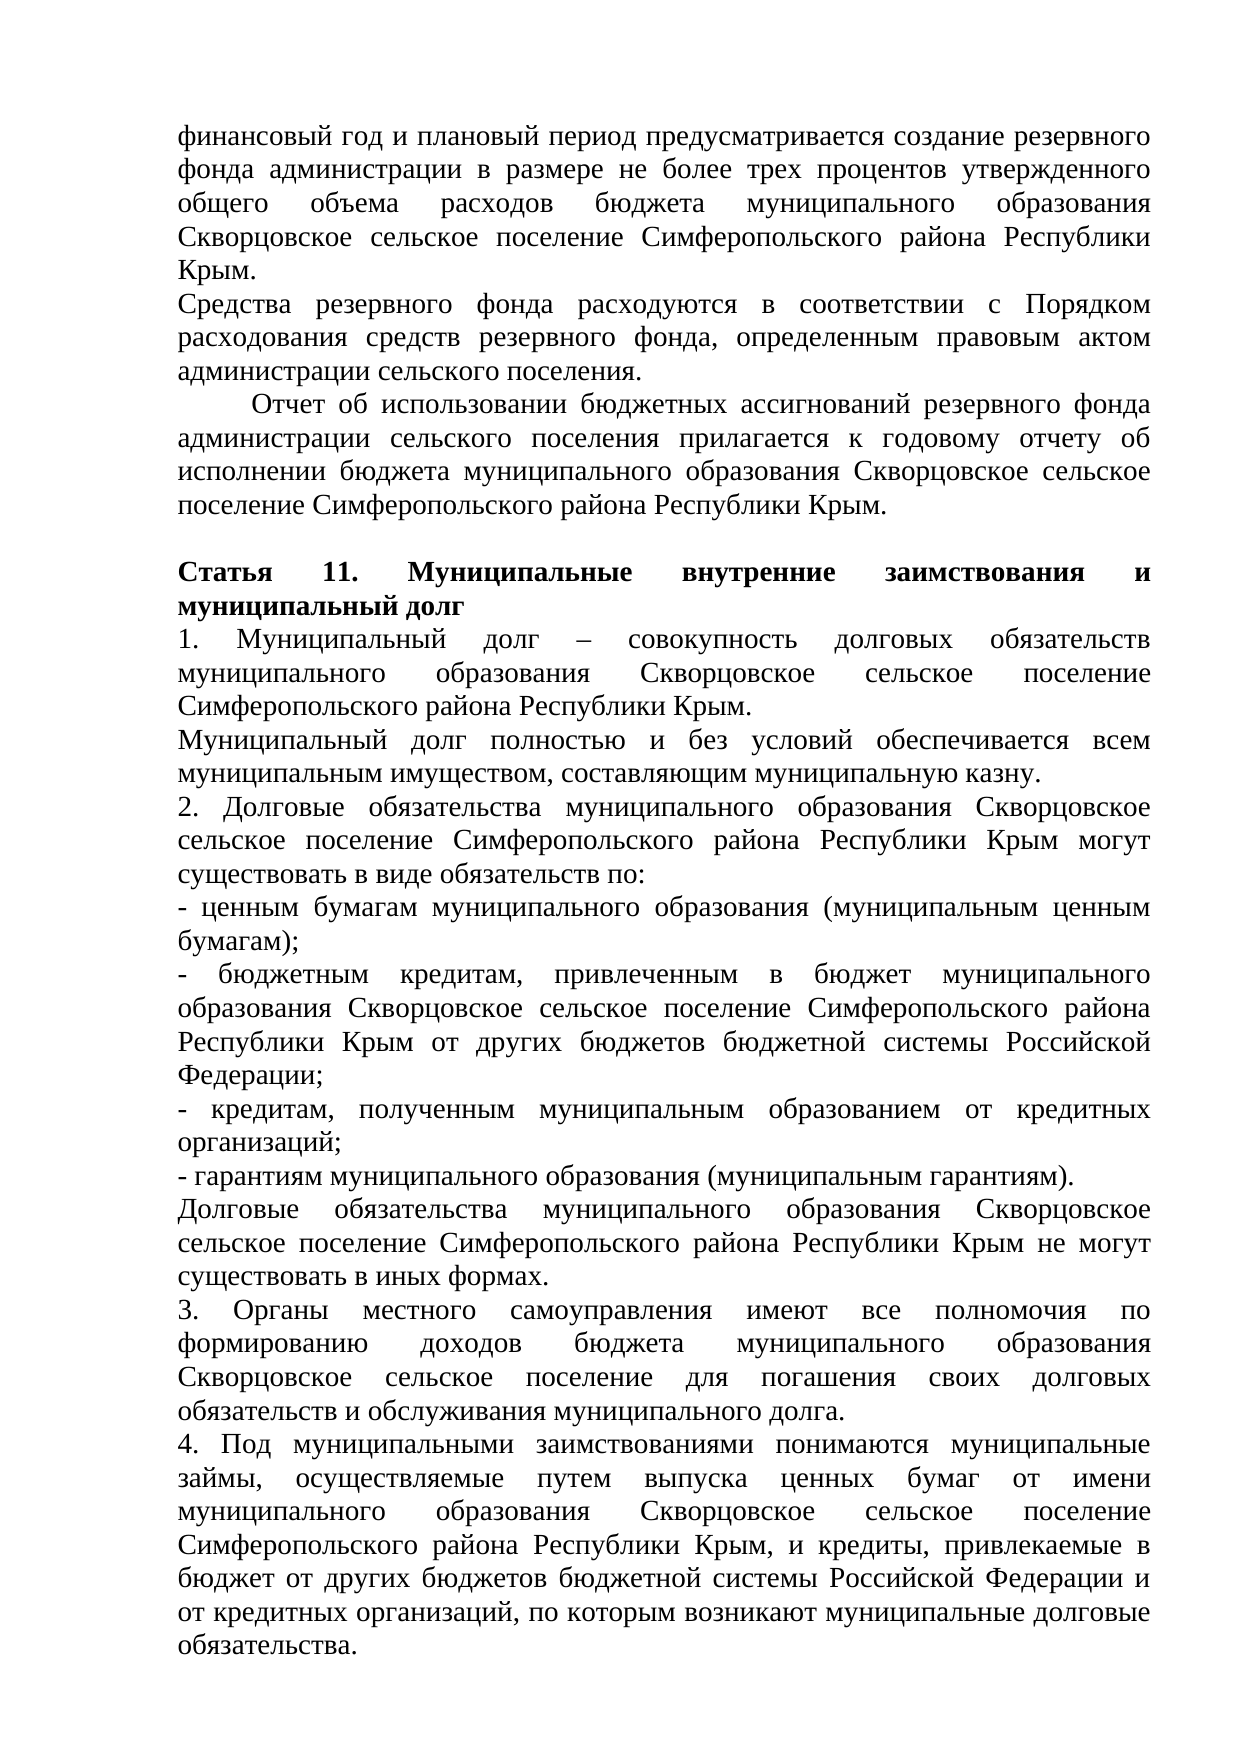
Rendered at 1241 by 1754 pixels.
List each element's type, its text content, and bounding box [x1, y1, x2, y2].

text 1. Муниципальный долг – совокупность долговых обязательств муниципального образования Скворцовское сельское поселение Симферопольского района Республики Крым. [177, 621, 1152, 722]
text 3. Органы местного самоуправления имеют все полномочия по формированию доходов бюджета муниципального образования Скворцовское сельское поселение для погашения своих долговых обязательств и обслуживания муниципального долга. [177, 1292, 1152, 1426]
text Средства резервного фонда расходуются в соответствии с Порядком расходования средств резервного фонда, определенным правовым актом администрации сельского поселения. [177, 286, 1152, 386]
text 4. Под муниципальными заимствованиями понимаются муниципальные займы, осуществляемые путем выпуска ценных бумаг от имени муниципального образования Скворцовское сельское поселение Симферопольского района Республики Крым, и кредиты, привлекаемые в бюджет от других бюджетов бюджетной системы Российской Федерации и от кредитных организаций, по которым возникают муниципальные долговые обязательства. [177, 1426, 1152, 1661]
text - ценным бумагам муниципального образования (муниципальным ценным бумагам); [177, 889, 1152, 957]
text Статья 11. Муниципальные внутренние заимствования и муниципальный долг [177, 554, 1152, 621]
text Долговые обязательства муниципального образования Скворцовское сельское поселение Симферопольского района Республики Крым не могут существовать в иных формах. [177, 1191, 1152, 1292]
text 2. Долговые обязательства муниципального образования Скворцовское сельское поселение Симферопольского района Республики Крым могут существовать в виде обязательств по: [177, 789, 1152, 889]
text - бюджетным кредитам, привлеченным в бюджет муниципального образования Скворцовское сельское поселение Симферопольского района Республики Крым от других бюджетов бюджетной системы Российской Федерации; [177, 957, 1152, 1091]
text - кредитам, полученным муниципальным образованием от кредитных организаций; [177, 1091, 1152, 1158]
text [177, 118, 1152, 286]
text Муниципальный долг полностью и без условий обеспечивается всем муниципальным имуществом, составляющим муниципальную казну. [177, 722, 1152, 789]
text Отчет об использовании бюджетных ассигнований резервного фонда администрации сельского поселения прилагается к годовому отчету об исполнении бюджета муниципального образования Скворцовское сельское поселение Симферопольского района Республики Крым. [177, 386, 1152, 521]
text - гарантиям муниципального образования (муниципальным гарантиям). [177, 1158, 1152, 1191]
